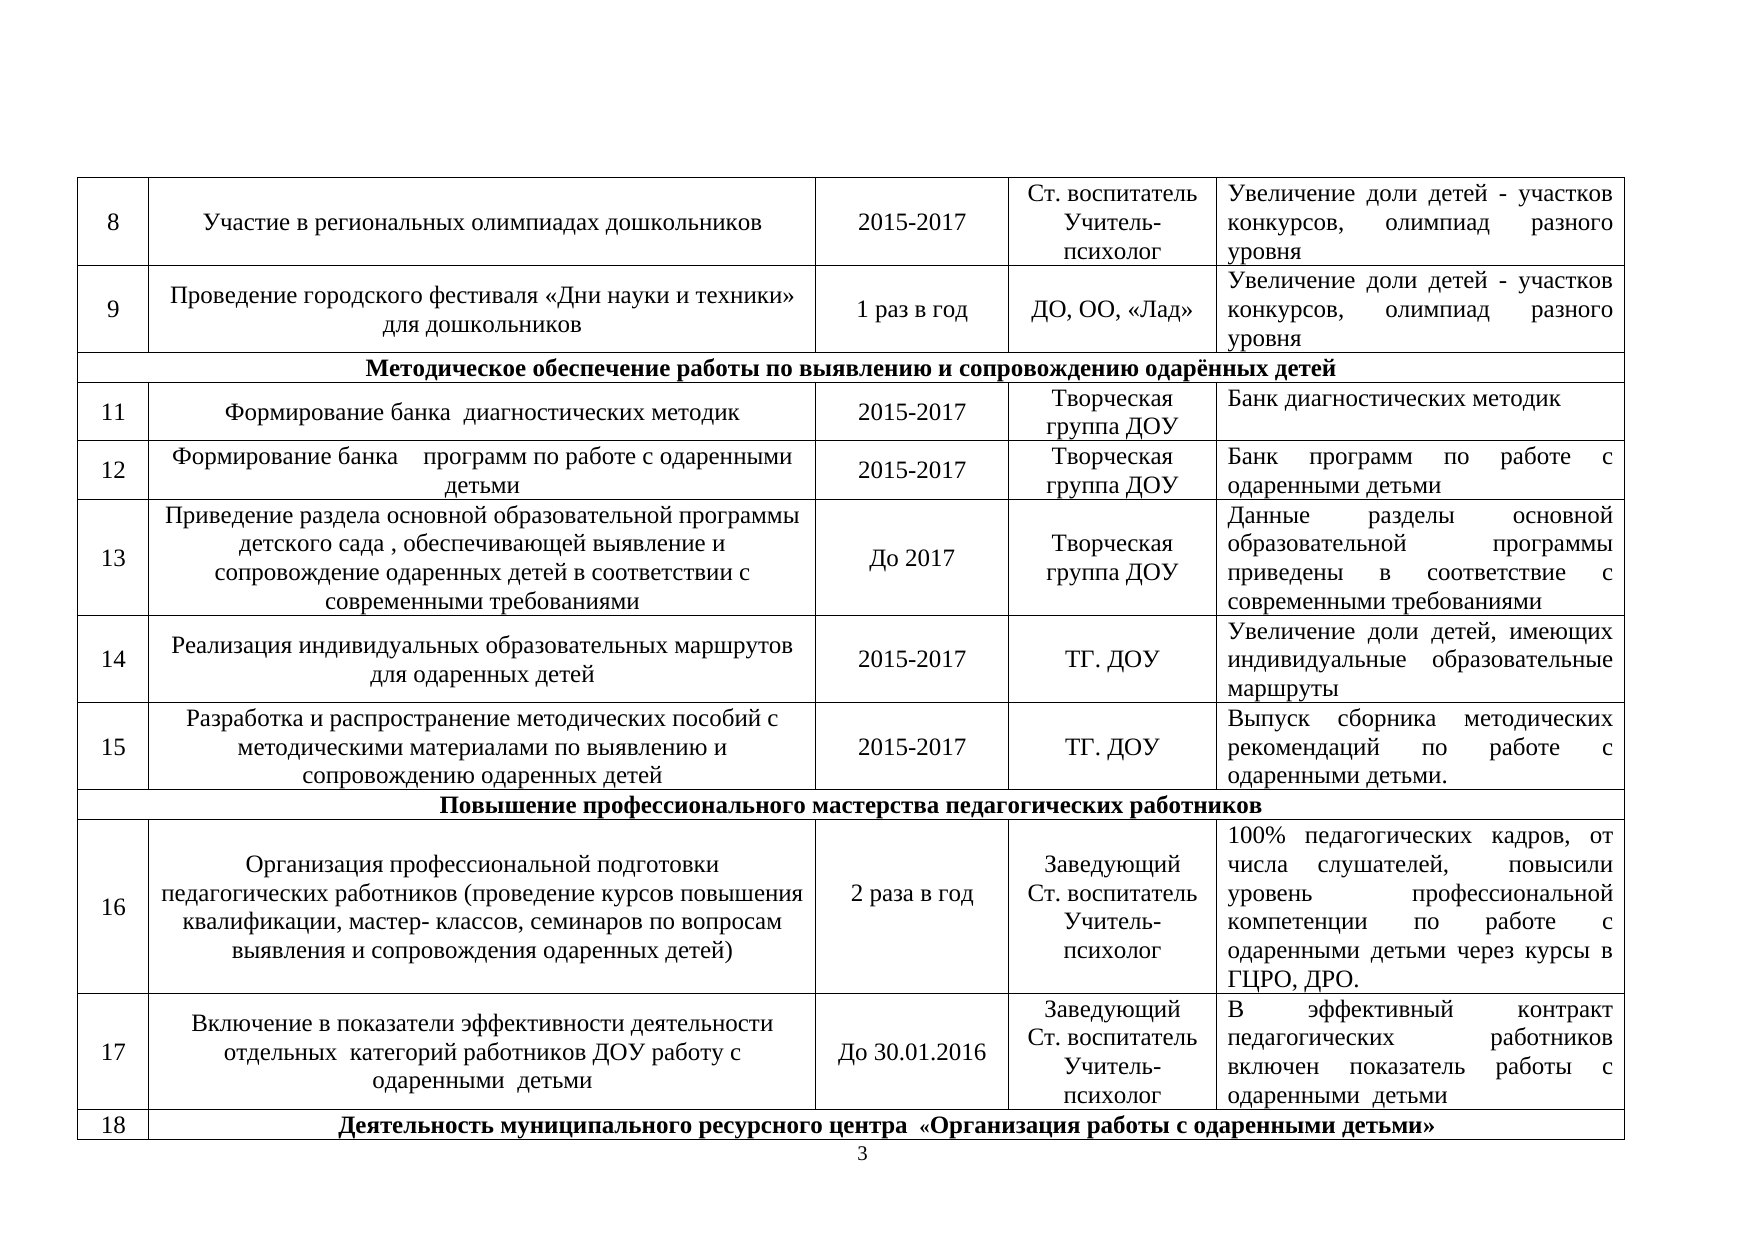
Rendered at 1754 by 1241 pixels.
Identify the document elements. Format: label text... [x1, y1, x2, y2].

table_cell ТГ. ДОУ [1009, 703, 1216, 789]
table_cell Организация профессиональной подготовки педагогических работников (проведение курсов повышения квалификации, мастер- классов, семинаров по вопросам выявления и сопровождения одаренных детей) [149, 820, 815, 993]
table_cell Заведующий Ст. воспитатель Учитель- психолог [1009, 994, 1216, 1109]
table_cell 8 [78, 178, 148, 264]
table_cell Методическое обеспечение работы по выявлению и сопровождению одарённых детей [78, 353, 1624, 382]
table_cell Повышение профессионального мастерства педагогических работников [78, 790, 1624, 819]
table_cell 17 [78, 994, 148, 1109]
table_cell Банк программ по работе с одаренными детьми [1217, 441, 1624, 499]
table_cell Увеличение доли детей, имеющих индивидуальные образовательные маршруты [1217, 616, 1624, 702]
table_cell Включение в показатели эффективности деятельности отдельных категорий работников ДОУ работу с одаренными детьми [149, 994, 815, 1109]
table_cell В эффективный контракт педагогических работников включен показатель работы с одаренными детьми [1217, 994, 1624, 1109]
table_cell Заведующий Ст. воспитатель Учитель- психолог [1009, 820, 1216, 993]
table_cell Реализация индивидуальных образовательных маршрутов для одаренных детей [149, 616, 815, 702]
table_cell 2015-2017 [816, 383, 1008, 440]
table_cell ДО, ОО, «Лад» [1009, 266, 1216, 352]
table_cell Участие в региональных олимпиадах дошкольников [149, 178, 815, 264]
table_cell 2015-2017 [816, 616, 1008, 702]
table_cell 100% педагогических кадров, от числа слушателей, повысили уровень профессиональной компетенции по работе с одаренными детьми через курсы в ГЦРО, ДРО. [1217, 820, 1624, 993]
table_cell 2015-2017 [816, 703, 1008, 789]
table_cell 18 [78, 1110, 148, 1138]
table_cell Выпуск сборника методических рекомендаций по работе с одаренными детьми. [1217, 703, 1624, 789]
table_cell 16 [78, 820, 148, 993]
table_cell Творческая группа ДОУ [1009, 383, 1216, 440]
table_cell Проведение городского фестиваля «Дни науки и техники» для дошкольников [149, 266, 815, 352]
table_cell Увеличение доли детей - участков конкурсов, олимпиад разного уровня [1217, 266, 1624, 352]
table_cell Данные разделы основной образовательной программы приведены в соответствие с современными требованиями [1217, 500, 1624, 615]
table_cell До 30.01.2016 [816, 994, 1008, 1109]
table_cell Творческая группа ДОУ [1009, 500, 1216, 615]
table_cell 2015-2017 [816, 441, 1008, 499]
table_cell 14 [78, 616, 148, 702]
table_cell 11 [78, 383, 148, 440]
table_cell 2 раза в год [816, 820, 1008, 993]
table_cell Разработка и распространение методических пособий с методическими материалами по выявлению и сопровождению одаренных детей [149, 703, 815, 789]
table_cell Банк диагностических методик [1217, 383, 1624, 440]
table_cell Формирование банка программ по работе с одаренными детьми [149, 441, 815, 499]
table_cell 9 [78, 266, 148, 352]
table_cell Творческая группа ДОУ [1009, 441, 1216, 499]
table_cell ТГ. ДОУ [1009, 616, 1216, 702]
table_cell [1009, 178, 1216, 264]
table_cell Деятельность муниципального ресурсного центра «Организация работы с одаренными детьми» [149, 1110, 1624, 1138]
table_cell Увеличение доли детей - участков конкурсов, олимпиад разного уровня [1217, 178, 1624, 264]
table_cell Приведение раздела основной образовательной программы детского сада , обеспечивающей выявление и сопровождение одаренных детей в соответствии с современными требованиями [149, 500, 815, 615]
table_cell 15 [78, 703, 148, 789]
table_cell 12 [78, 441, 148, 499]
table_cell До 2017 [816, 500, 1008, 615]
table_cell Формирование банка диагностических методик [149, 383, 815, 440]
table_cell 1 раз в год [816, 266, 1008, 352]
table_cell 2015-2017 [816, 178, 1008, 264]
table_cell 13 [78, 500, 148, 615]
